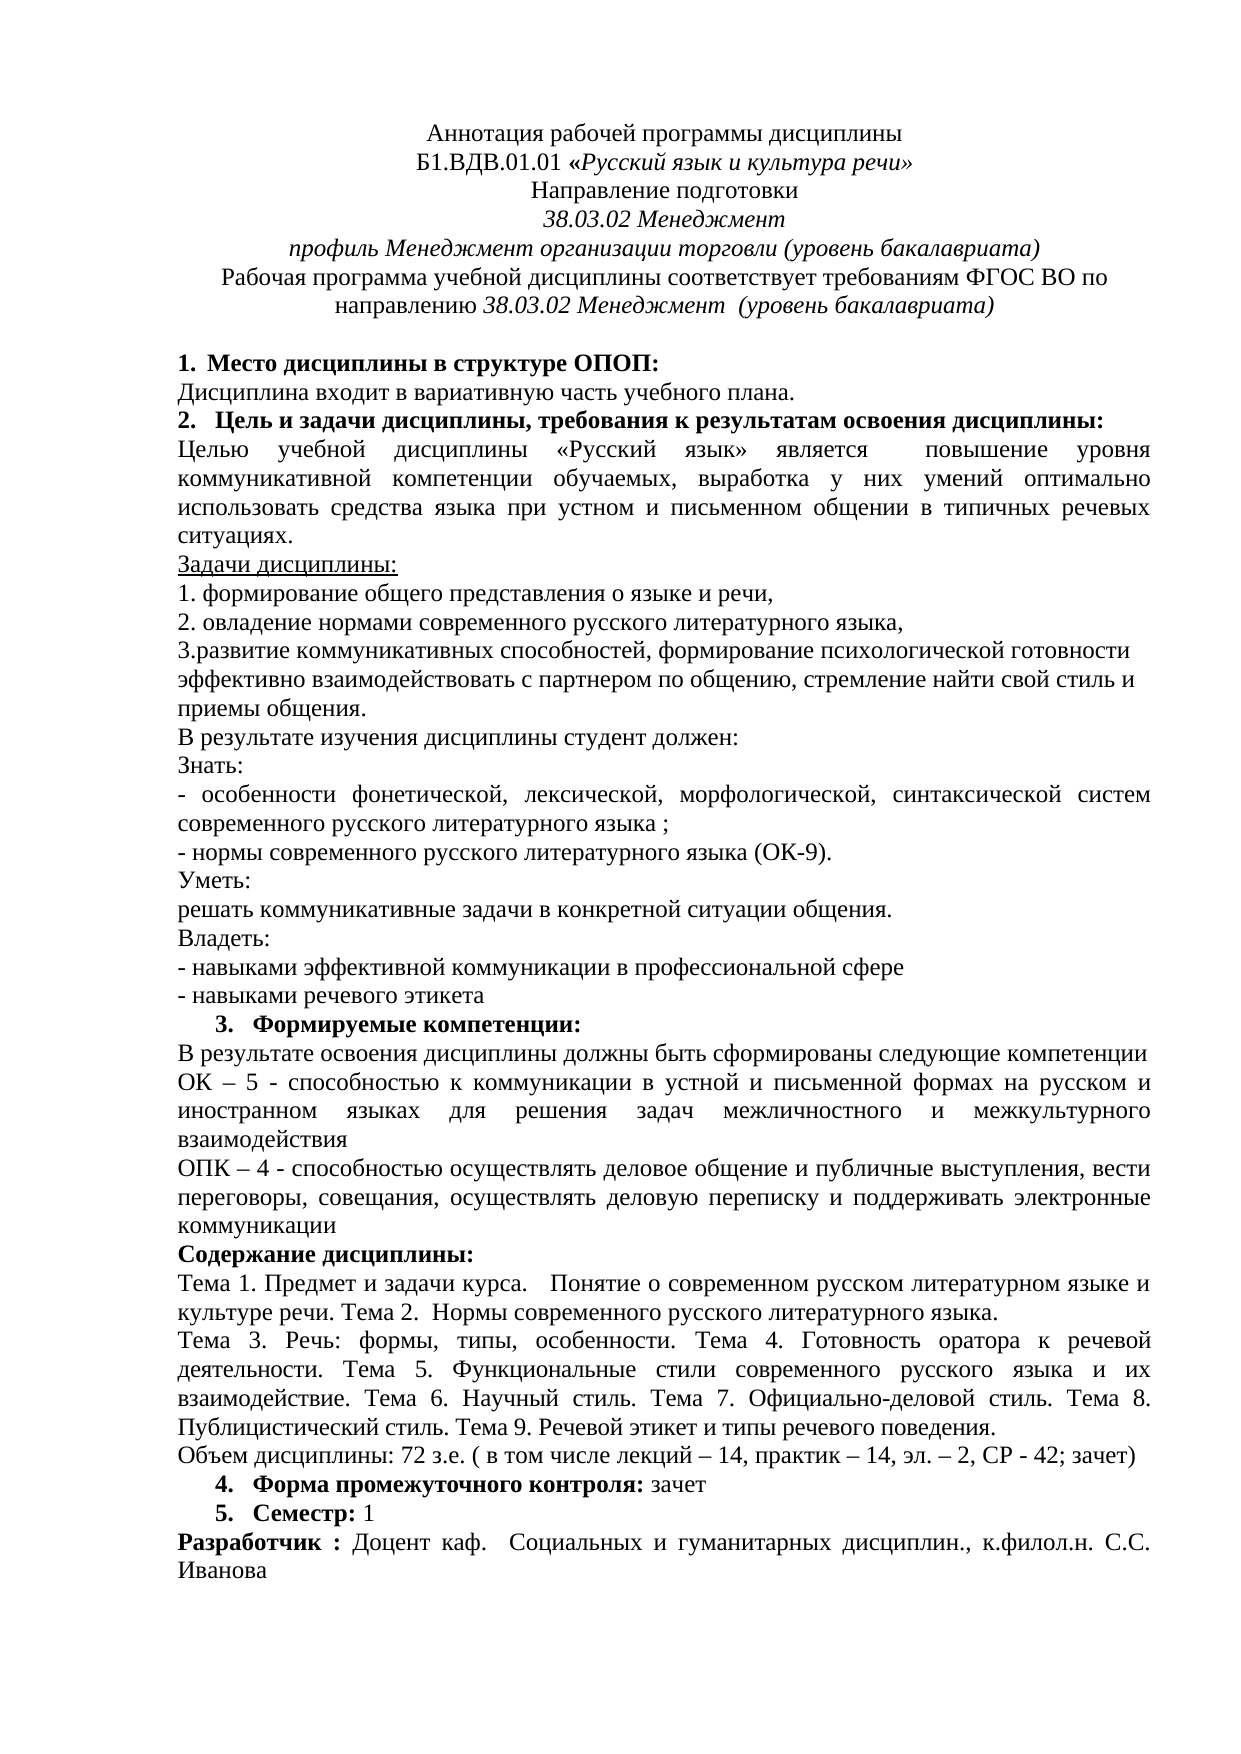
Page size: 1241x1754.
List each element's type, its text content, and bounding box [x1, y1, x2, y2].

text Рабочая программа учебной дисциплины соответствует требованиям ФГОС ВО по направлению 38.03.02 Менеджмент (уровень бакалавриата) [177, 262, 1152, 319]
text Объем дисциплины: 72 з.е. ( в том числе лекций – 14, практик – 14, эл. – 2, СР - 42; зачет) [177, 1441, 1152, 1469]
list Уметь: [177, 866, 1152, 894]
text 2. овладение нормами современного русского литературного языка, [177, 607, 1152, 636]
text Целью учебной дисциплины «Русский язык» является повышение уровня коммуникативной компетенции обучаемых, выработка у них умений оптимально использовать средства языка при устном и письменном общении в типичных речевых ситуациях. [177, 434, 1152, 549]
list Владеть: [177, 923, 1152, 952]
text Тема 3. Речь: формы, типы, особенности. Тема 4. Готовность оратора к речевой деятельности. Тема 5. Функциональные стили современного русского языка и их взаимодействие. Тема 6. Научный стиль. Тема 7. Официально-деловой стиль. Тема 8. Публицистический стиль. Тема 9. Речевой этикет и типы речевого поведения. [177, 1326, 1152, 1441]
text ОПК – 4 - способностью осуществлять деловое общение и публичные выступления, вести переговоры, совещания, осуществлять деловую переписку и поддерживать электронные коммуникации [177, 1153, 1152, 1239]
list решать коммуникативные задачи в конкретной ситуации общения. [177, 894, 1152, 923]
text Разработчик : Доцент каф. Социальных и гуманитарных дисциплин., к.филол.н. С.С. Иванова [177, 1527, 1152, 1584]
text Аннотация рабочей программы дисциплины [177, 118, 1152, 147]
list - нормы современного русского литературного языка (ОК-9). [177, 837, 1152, 866]
text ОК – 5 - способностью к коммуникации в устной и письменной формах на русском и иностранном языках для решения задач межличностного и межкультурного взаимодействия [177, 1067, 1152, 1153]
list Семестр: 1 [215, 1498, 1152, 1527]
list Форма промежуточного контроля: зачет [215, 1469, 1152, 1498]
list Место дисциплины в структуре ОПОП: [177, 348, 1152, 377]
text 3.развитие коммуникативных способностей, формирование психологической готовности эффективно взаимодействовать с партнером по общению, стремление найти свой стиль и приемы общения. [177, 636, 1152, 722]
text В результате освоения дисциплины должны быть сформированы следующие компетенции [177, 1038, 1152, 1067]
text профиль Менеджмент организации торговли (уровень бакалавриата) [177, 233, 1152, 262]
text 1. формирование общего представления о языке и речи, [177, 578, 1152, 607]
text 38.03.02 Менеджмент [177, 204, 1152, 233]
text Направление подготовки [177, 176, 1152, 204]
text Б1.ВДВ.01.01 «Русский язык и культура речи» [177, 147, 1152, 176]
text Содержание дисциплины: [177, 1239, 1152, 1268]
list Цель и задачи дисциплины, требования к результатам освоения дисциплины: [177, 406, 1152, 434]
text В результате изучения дисциплины студент должен: [177, 722, 1152, 751]
text Тема 1. Предмет и задачи курса. Понятие о современном русском литературном языке и культуре речи. Тема 2. Нормы современного русского литературного языка. [177, 1268, 1152, 1326]
list - особенности фонетической, лексической, морфологической, синтаксической систем современного русского литературного языка ; [177, 779, 1152, 837]
text Дисциплина входит в вариативную часть учебного плана. [177, 377, 1152, 406]
text - навыками эффективной коммуникации в профессиональной сфере [177, 952, 1152, 981]
list Формируемые компетенции: [215, 1009, 1152, 1038]
list Знать: [177, 751, 1152, 779]
text Задачи дисциплины: [177, 549, 1152, 578]
text - навыками речевого этикета [177, 981, 1152, 1009]
